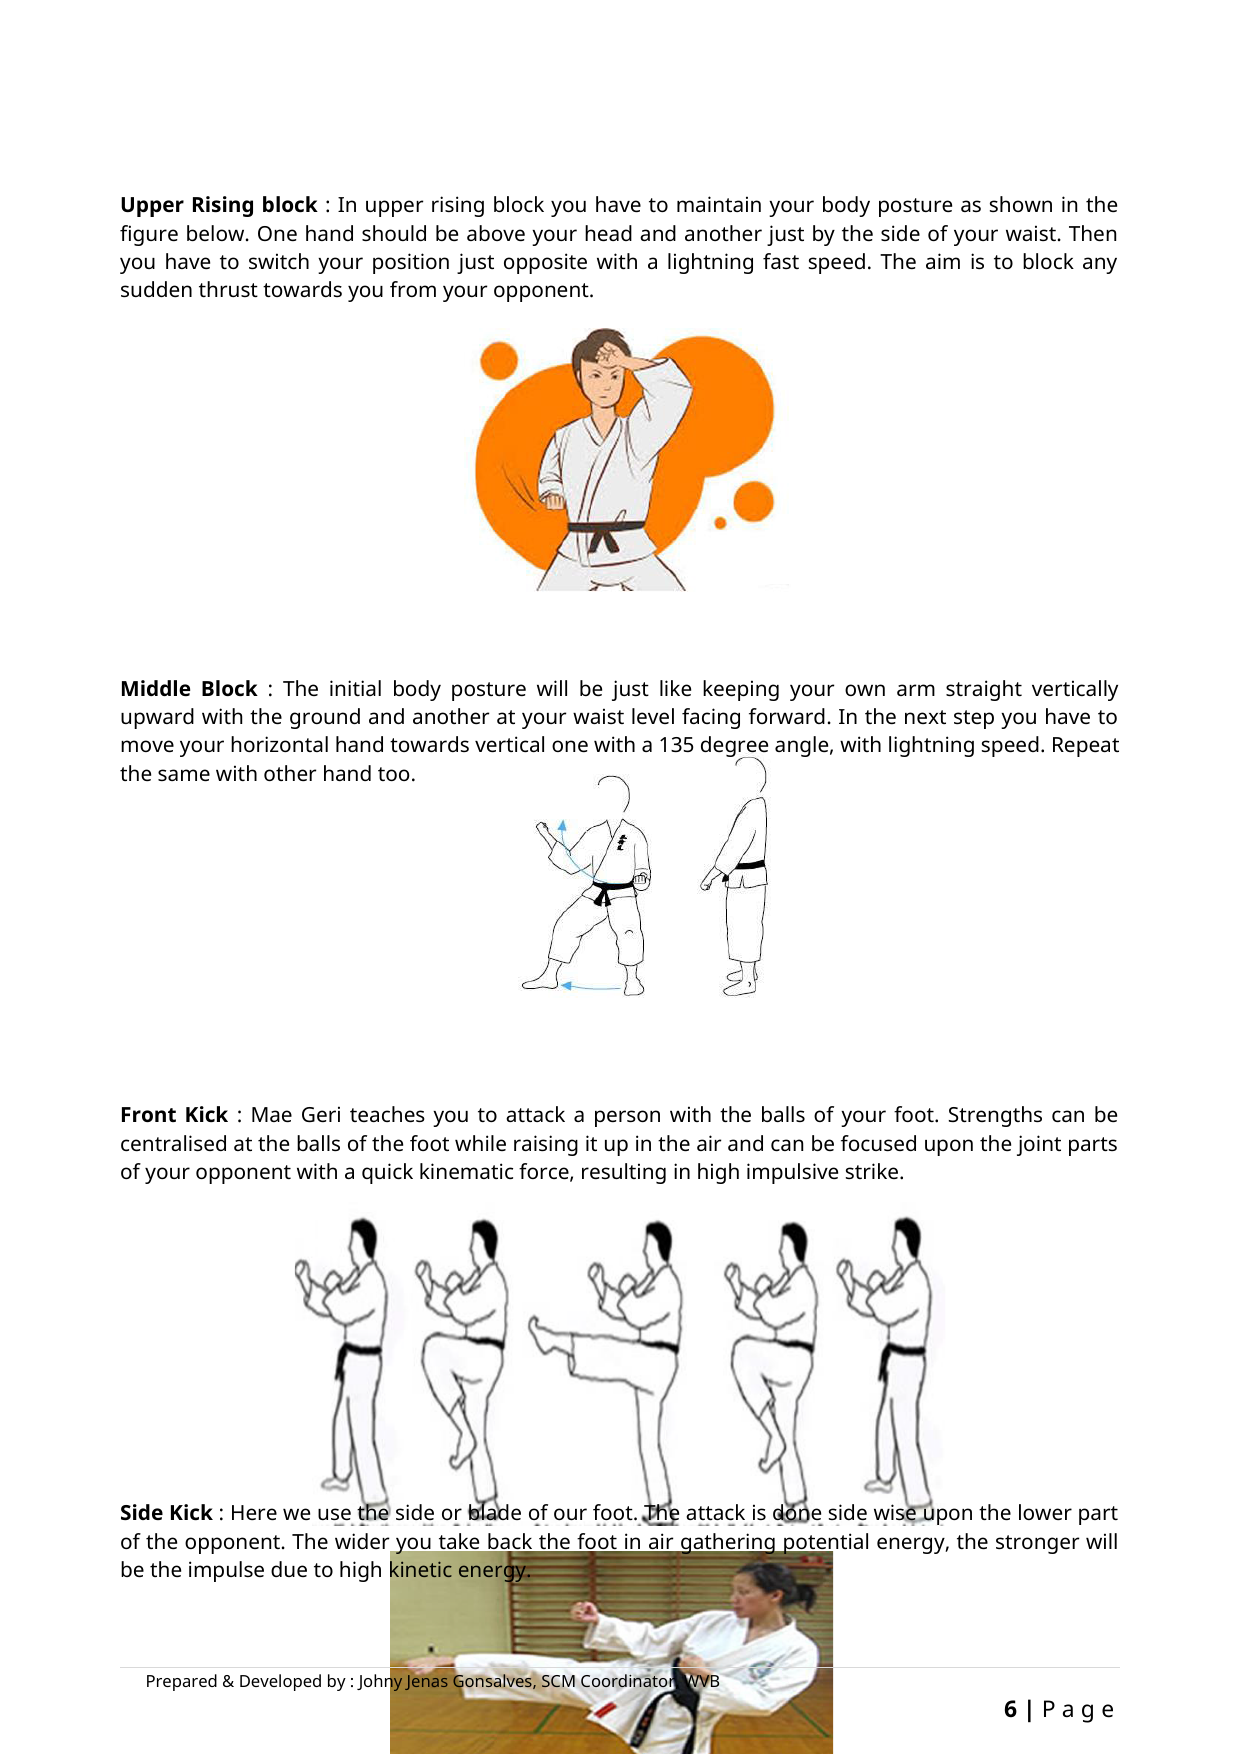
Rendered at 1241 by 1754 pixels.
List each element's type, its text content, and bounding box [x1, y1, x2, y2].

picture [390, 1584, 834, 1667]
picture [458, 787, 783, 1009]
text Front Kick : Mae Geri teaches you to attack a person with the balls of your foot. Strengths can be centralised at the balls of the foot while raising it up in the air and can be focused upon the joint parts of your opponent with a quick kinematic force, resulting in high impulsive strike. [120, 1100, 1120, 1186]
picture [294, 1202, 946, 1498]
text Middle Block : The initial body posture will be just like keeping your own arm straight vertically upward with the ground and another at your waist level facing forward. In the next step you have to move your horizontal hand towards vertical one with a 135 degree angle, with lightning speed. Repeat the same with other hand too. [120, 674, 1120, 787]
text Side Kick : Here we use the side or blade of our foot. The attack is done side wise upon the lower part of the opponent. The wider you take back the foot in air gathering potential energy, the stronger will be the impulse due to high kinetic energy. [120, 1498, 1120, 1584]
picture [390, 1668, 834, 1754]
text Upper Rising block : In upper rising block you have to maintain your body posture as shown in the figure below. One hand should be above your head and another just by the side of your waist. Then you have to switch your position just opposite with a lightning fast speed. The aim is to block any sudden thrust towards you from your opponent. [120, 190, 1120, 304]
picture [448, 328, 791, 600]
